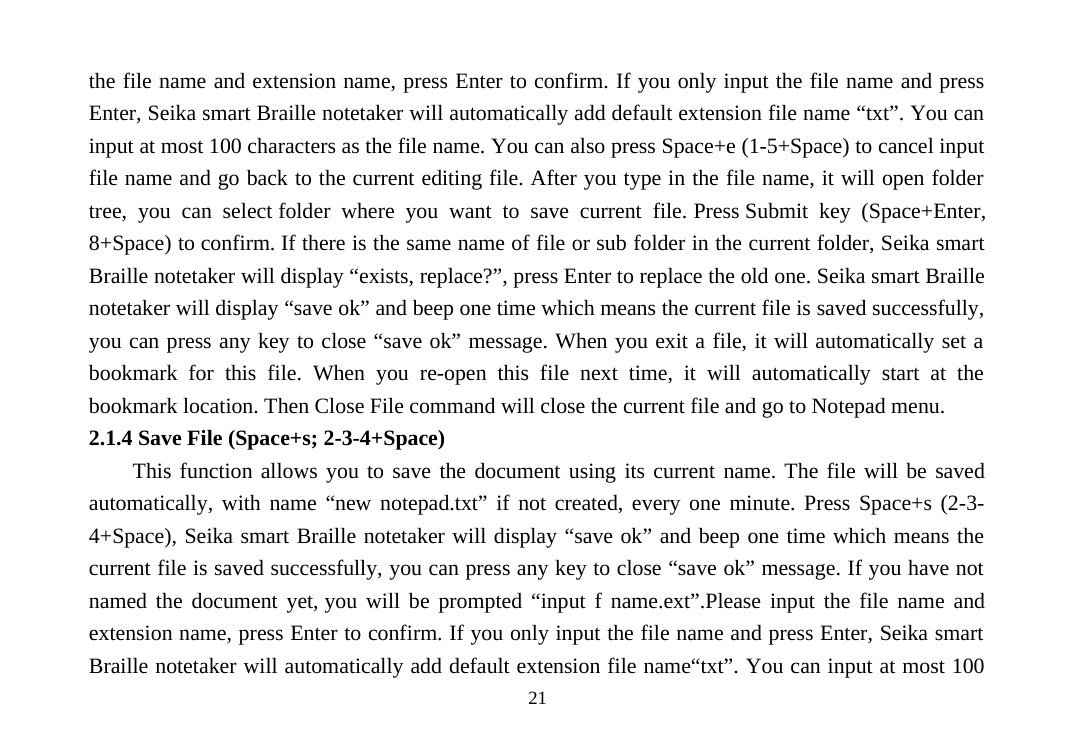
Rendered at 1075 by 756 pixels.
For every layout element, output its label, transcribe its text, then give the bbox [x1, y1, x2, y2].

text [89, 454, 986, 682]
text Save File (Space+s; +Space) [89, 422, 986, 454]
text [89, 64, 986, 422]
